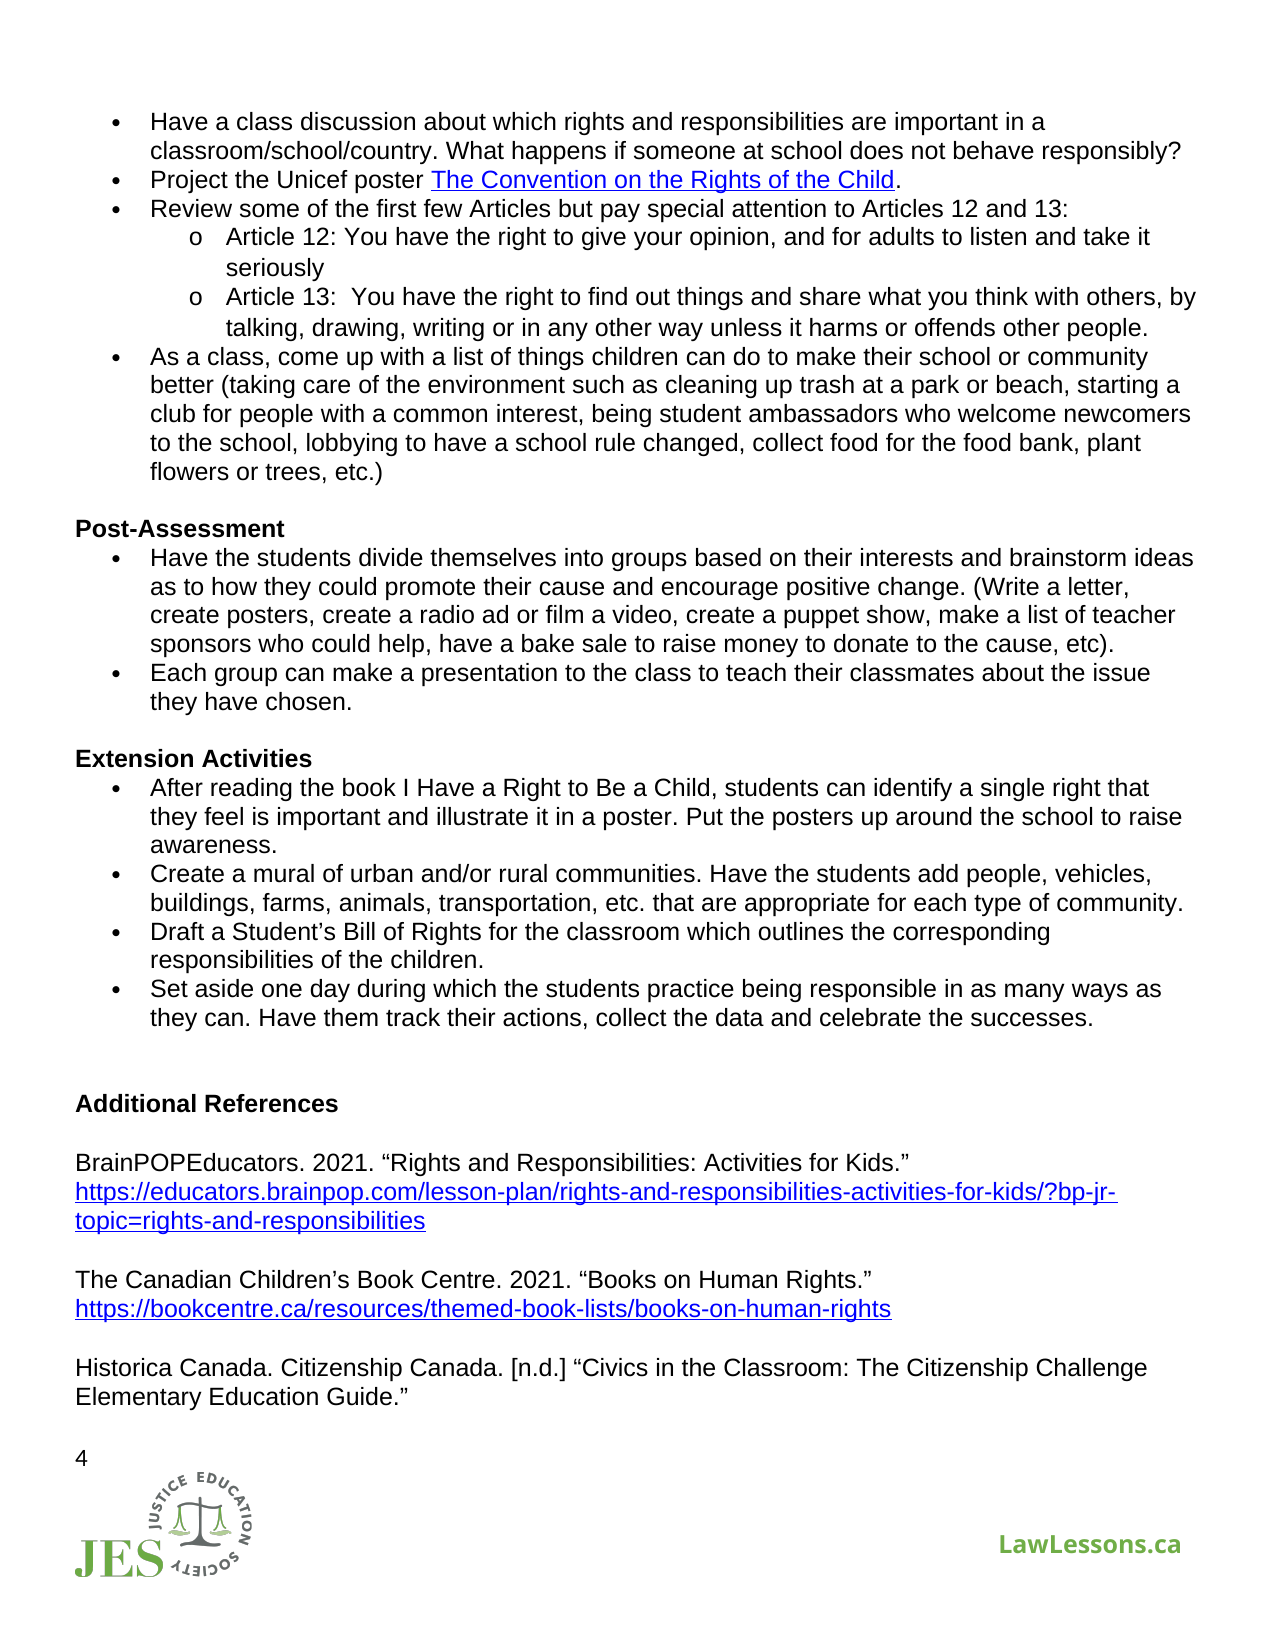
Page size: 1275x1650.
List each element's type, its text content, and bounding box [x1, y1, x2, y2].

text Historica Canada. Citizenship Canada. [n.d.] “Civics in the Classroom: The Citizenship Challenge Elementary Education Guide.” [75, 1353, 1200, 1411]
picture [75, 1472, 252, 1577]
list Each group can make a presentation to the class to teach their classmates about the issue they have chosen. [112, 658, 1200, 715]
list Set aside one day during which the students practice being responsible in as many ways as they can. Have them track their actions, collect the data and celebrate the successes. [112, 974, 1200, 1032]
list Create a mural of urban and/or rural communities. Have the students add people, vehicles, buildings, farms, animals, transportation, etc. that are appropriate for each type of community. [112, 859, 1200, 917]
text Additional References [75, 1089, 1200, 1118]
list Have a class discussion about which rights and responsibilities are important in a classroom/school/country. What happens if someone at school does not behave responsibly? [112, 107, 1200, 165]
list Draft a Student’s Bill of Rights for the classroom which outlines the corresponding responsibilities of the children. [112, 917, 1200, 974]
text Extension Activities [75, 744, 1200, 773]
text The Canadian Children’s Book Centre. 2021. “Books on Human Rights.” [75, 1265, 1200, 1294]
list Article 12: You have the right to give your opinion, and for adults to listen and take it seriously [188, 222, 1200, 282]
text BrainPOPEducators. 2021. “Rights and Responsibilities: Activities for Kids.” [75, 1148, 1200, 1177]
list Have the students divide themselves into groups based on their interests and brainstorm ideas as to how they could promote their cause and encourage positive change. (Write a letter, create posters, create a radio ad or film a video, create a puppet show, make a list of teacher sponsors who could help, have a bake sale to raise money to donate to the cause, etc). [112, 543, 1200, 658]
text Post-Assessment [75, 514, 1200, 543]
list As a class, come up with a list of things children can do to make their school or community better (taking care of the environment such as cleaning up trash at a park or beach, starting a club for people with a common interest, being student ambassadors who welcome newcomers to the school, lobbying to have a school rule changed, collect food for the food bank, plant flowers or trees, etc.) [112, 342, 1200, 485]
list After reading the book I Have a Right to Be a Child, students can identify a single right that they feel is important and illustrate it in a poster. Put the posters up around the school to raise awareness. [112, 773, 1200, 859]
list Project the Unicef poster The Convention on the Rights of the Child. [112, 165, 1200, 193]
list Article 13: You have the right to find out things and share what you think with others, by talking, drawing, writing or in any other way unless it harms or offends other people. [188, 282, 1200, 342]
list Review some of the first few Articles but pay special attention to Articles 12 and 13: [112, 193, 1200, 222]
text https://educators.brainpop.com/lesson-plan/rights-and-responsibilities-activities-for-kids/?bp-jr-topic=rights-and-responsibilities [75, 1177, 1200, 1235]
text https://bookcentre.ca/resources/themed-book-lists/books-on-human-rights [75, 1294, 1200, 1323]
